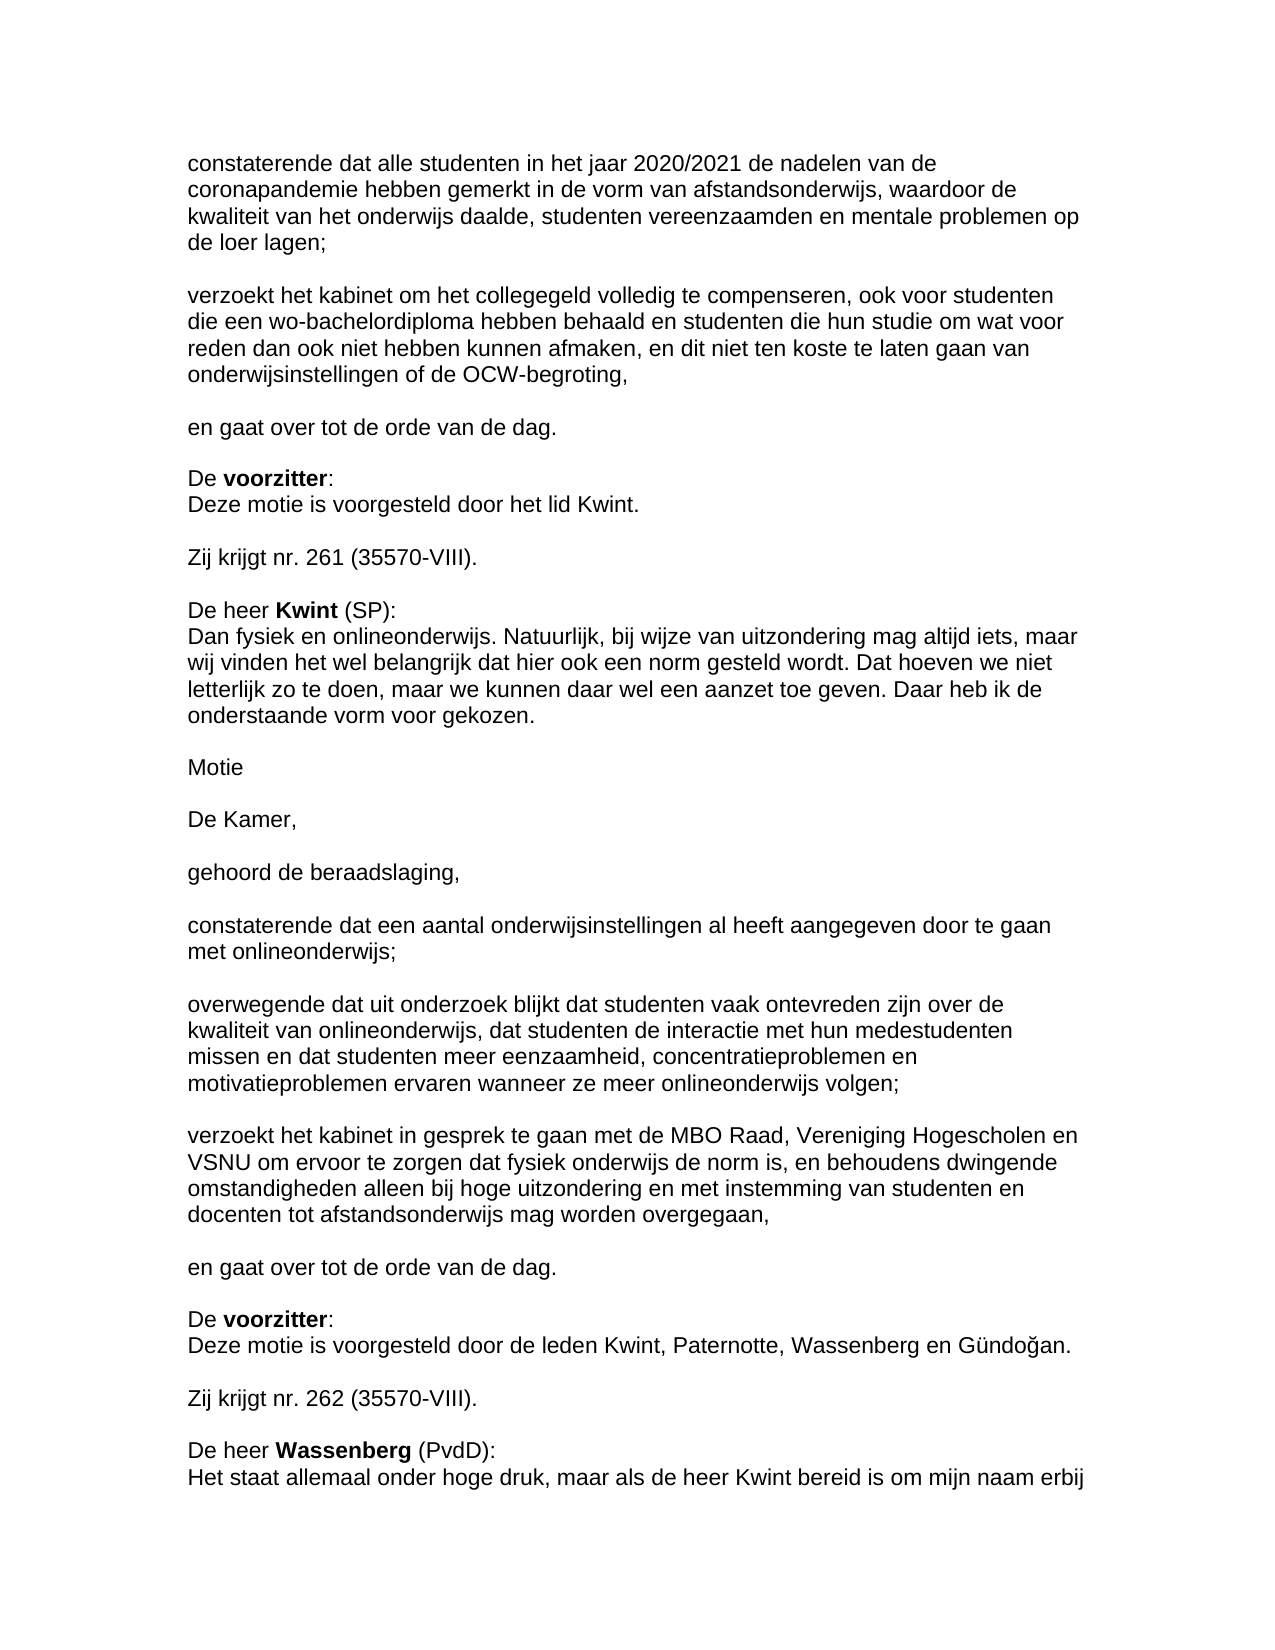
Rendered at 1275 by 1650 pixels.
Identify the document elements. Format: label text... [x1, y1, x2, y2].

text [187, 1306, 1087, 1490]
text De voorzitter: Deze motie is voorgesteld door het lid Kwint. Zij krijgt nr. 261 (35570-VIII). De heer Kwint (SP): Dan fysiek en onlineonderwijs. Natuurlijk, bij wijze van uitzondering mag altijd iets, maar wij vinden het wel belangrijk dat hier ook een norm gesteld wordt. Dat hoeven we niet letterlijk zo te doen, maar we kunnen daar wel een aanzet toe geven. Daar heb ik de onderstaande vorm voor gekozen. [187, 465, 1087, 728]
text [187, 150, 1087, 440]
text Motie De Kamer, gehoord de beraadslaging, constaterende dat een aantal onderwijsinstellingen al heeft aangegeven door te gaan met onlineonderwijs; overwegende dat uit onderzoek blijkt dat studenten vaak ontevreden zijn over de kwaliteit van onlineonderwijs, dat studenten de interactie met hun medestudenten missen en dat studenten meer eenzaamheid, concentratieproblemen en motivatieproblemen ervaren wanneer ze meer onlineonderwijs volgen; verzoekt het kabinet in gesprek te gaan met de MBO Raad, Vereniging Hogescholen en VSNU om ervoor te zorgen dat fysiek onderwijs de norm is, en behoudens dwingende omstandigheden alleen bij hoge uitzondering en met instemming van studenten en docenten tot afstandsonderwijs mag worden overgegaan, en gaat over tot de orde van de dag. [187, 753, 1087, 1281]
